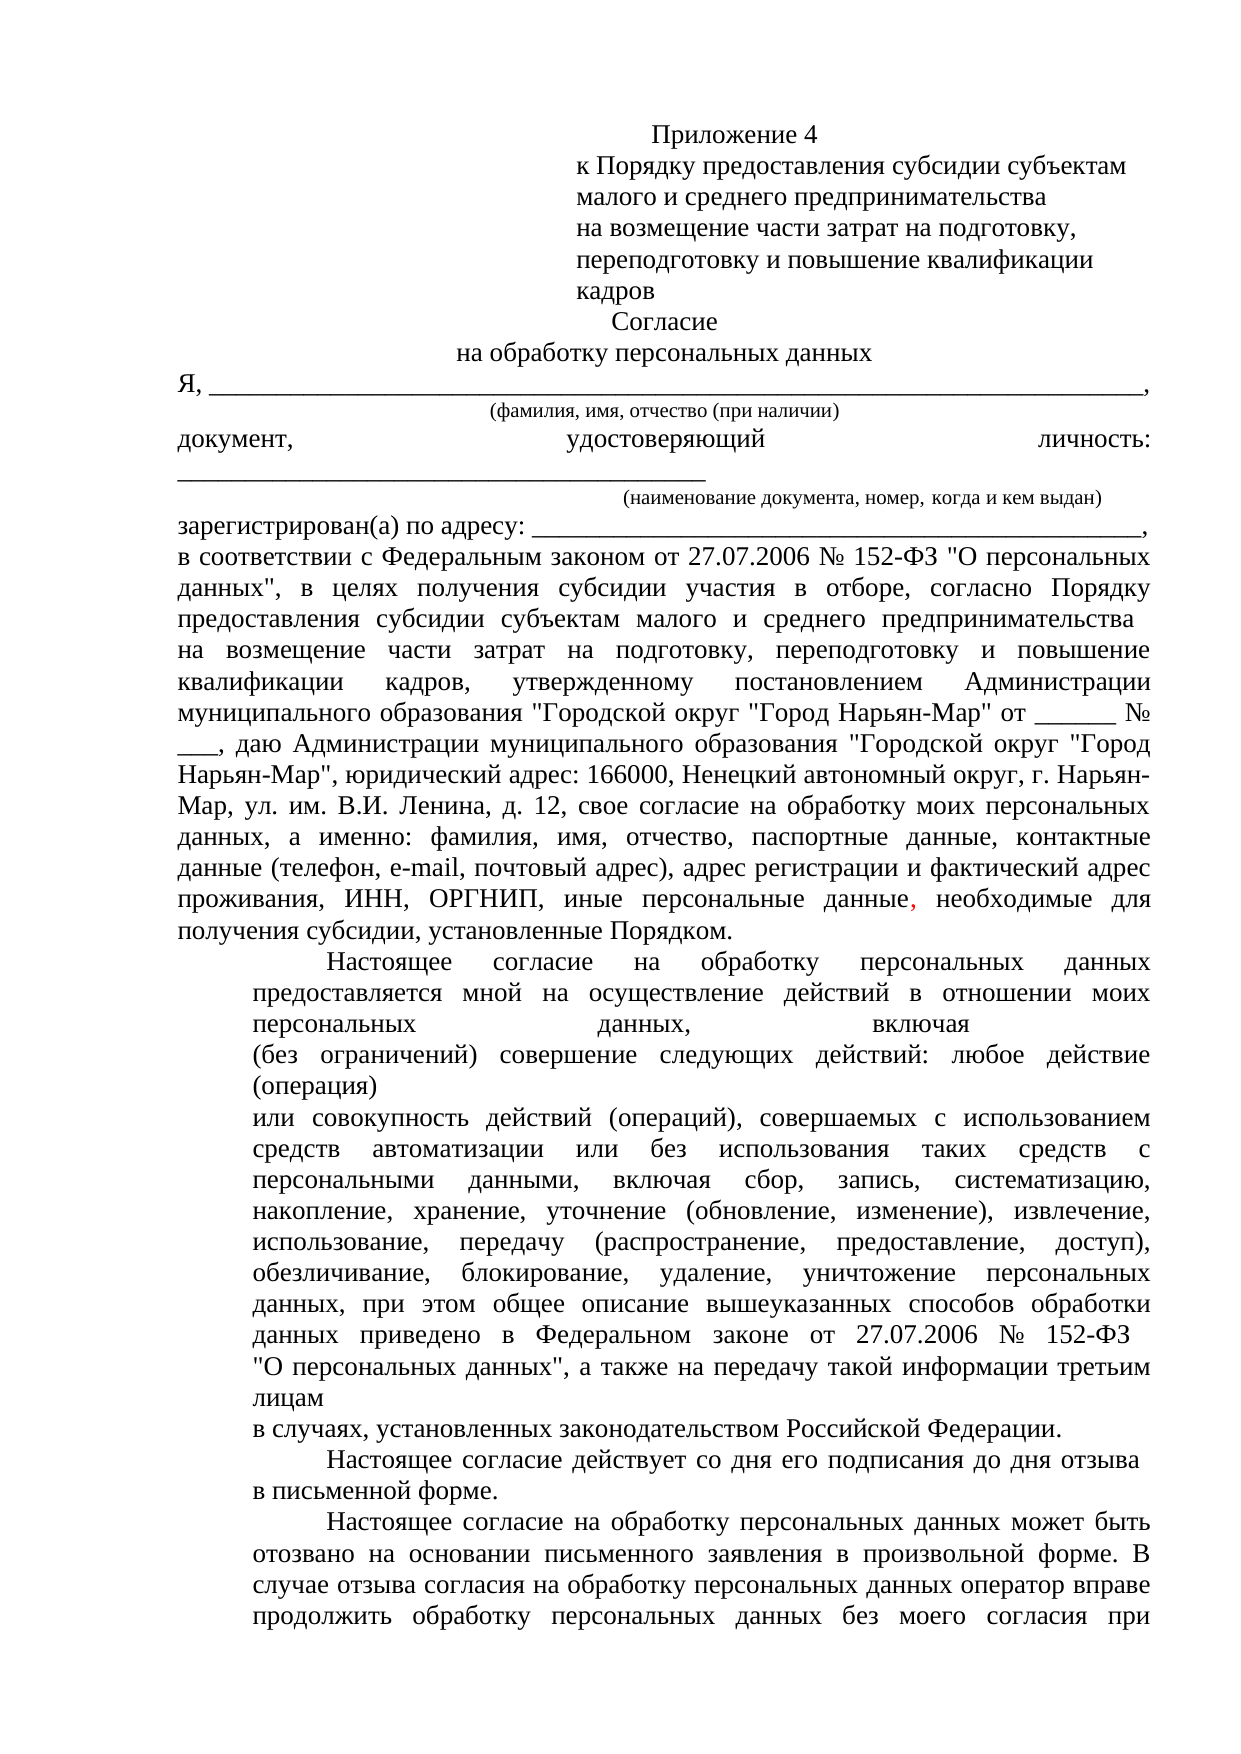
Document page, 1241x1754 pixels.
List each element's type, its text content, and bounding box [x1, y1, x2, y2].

text к Порядку предоставления субсидии субъектам малого и среднего предпринимательства на возмещение части затрат на подготовку, переподготовку и повышение квалификации кадров [576, 149, 1152, 305]
text Настоящее согласие на обработку персональных данных предоставляется мной на осуществление действий в отношении моих персональных данных, включая (без ограничений) совершение следующих действий: любое действие (операция) или совокупность действий (операций), совершаемых с использованием средств автоматизации или без использования таких средств с персональными данными, включая сбор, запись, систематизацию, накопление, хранение, уточнение (обновление, изменение), извлечение, использование, передачу (распространение, предоставление, доступ), обезличивание, блокирование, удаление, уничтожение персональных данных, при этом общее описание вышеуказанных способов обработки данных приведено в Федеральном законе от 27.07.2006 № 152-ФЗ "О персональных данных", а также на передачу такой информации третьим лицам в случаях, установленных законодательством Российской Федерации. [252, 945, 1152, 1443]
text (фамилия, имя, отчество (при наличии) [177, 398, 1152, 422]
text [252, 1506, 1152, 1630]
text Согласие [177, 305, 1152, 336]
text Я, _____________________________________________________________________, [177, 367, 1152, 398]
text зарегистрирован(а) по адресу: _____________________________________________, [177, 509, 1152, 540]
text на обработку персональных данных [177, 336, 1152, 367]
text в соответствии с Федеральным законом от 27.07.2006 № 152-ФЗ "О персональных данных", в целях получения субсидии участия в отборе, согласно Порядку предоставления субсидии субъектам малого и среднего предпринимательства на возмещение части затрат на подготовку, переподготовку и повышение квалификации кадров, утвержденному постановлением Администрации муниципального образования "Городской округ "Город Нарьян-Мар" от ______ № ___, даю Администрации муниципального образования "Городской округ "Город Нарьян-Мар", юридический адрес: 166000, Ненецкий автономный округ, г. Нарьян-Мар, ул. им. В.И. Ленина, д. 12, свое согласие на обработку моих персональных данных, а именно: фамилия, имя, отчество, паспортные данные, контактные данные (телефон, e-mail, почтовый адрес), адрес регистрации и фактический адрес проживания, ИНН, ОРГНИП, иные персональные данные, необходимые для получения субсидии, установленные Порядком. [177, 540, 1152, 945]
text документ, удостоверяющий личность: _______________________________________ [177, 422, 1152, 485]
text (наименование документа, номер, когда и кем выдан) [177, 485, 1152, 509]
list Приложение 4 [576, 118, 1152, 149]
text Настоящее согласие действует со дня его подписания до дня отзыва в письменной форме. [252, 1443, 1152, 1506]
